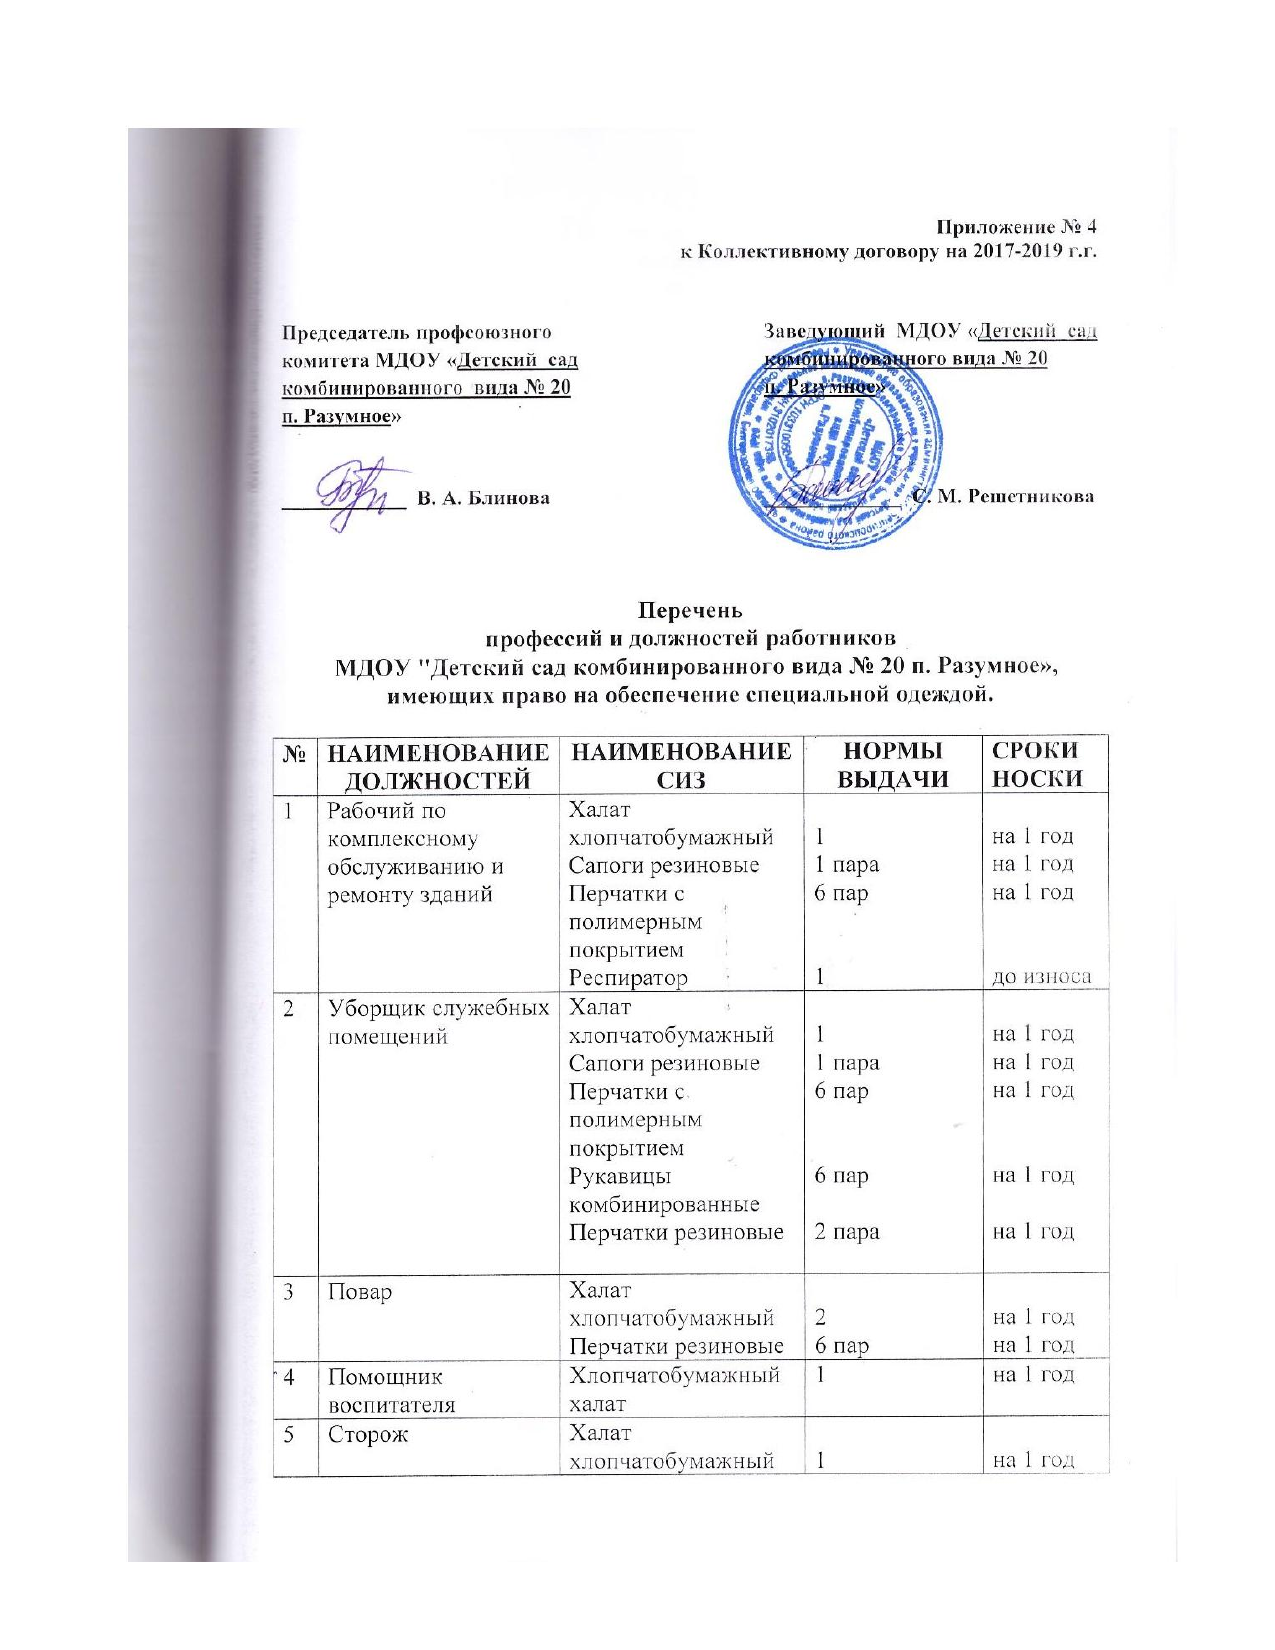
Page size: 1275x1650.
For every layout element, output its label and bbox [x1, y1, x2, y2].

picture [118, 118, 1187, 1562]
